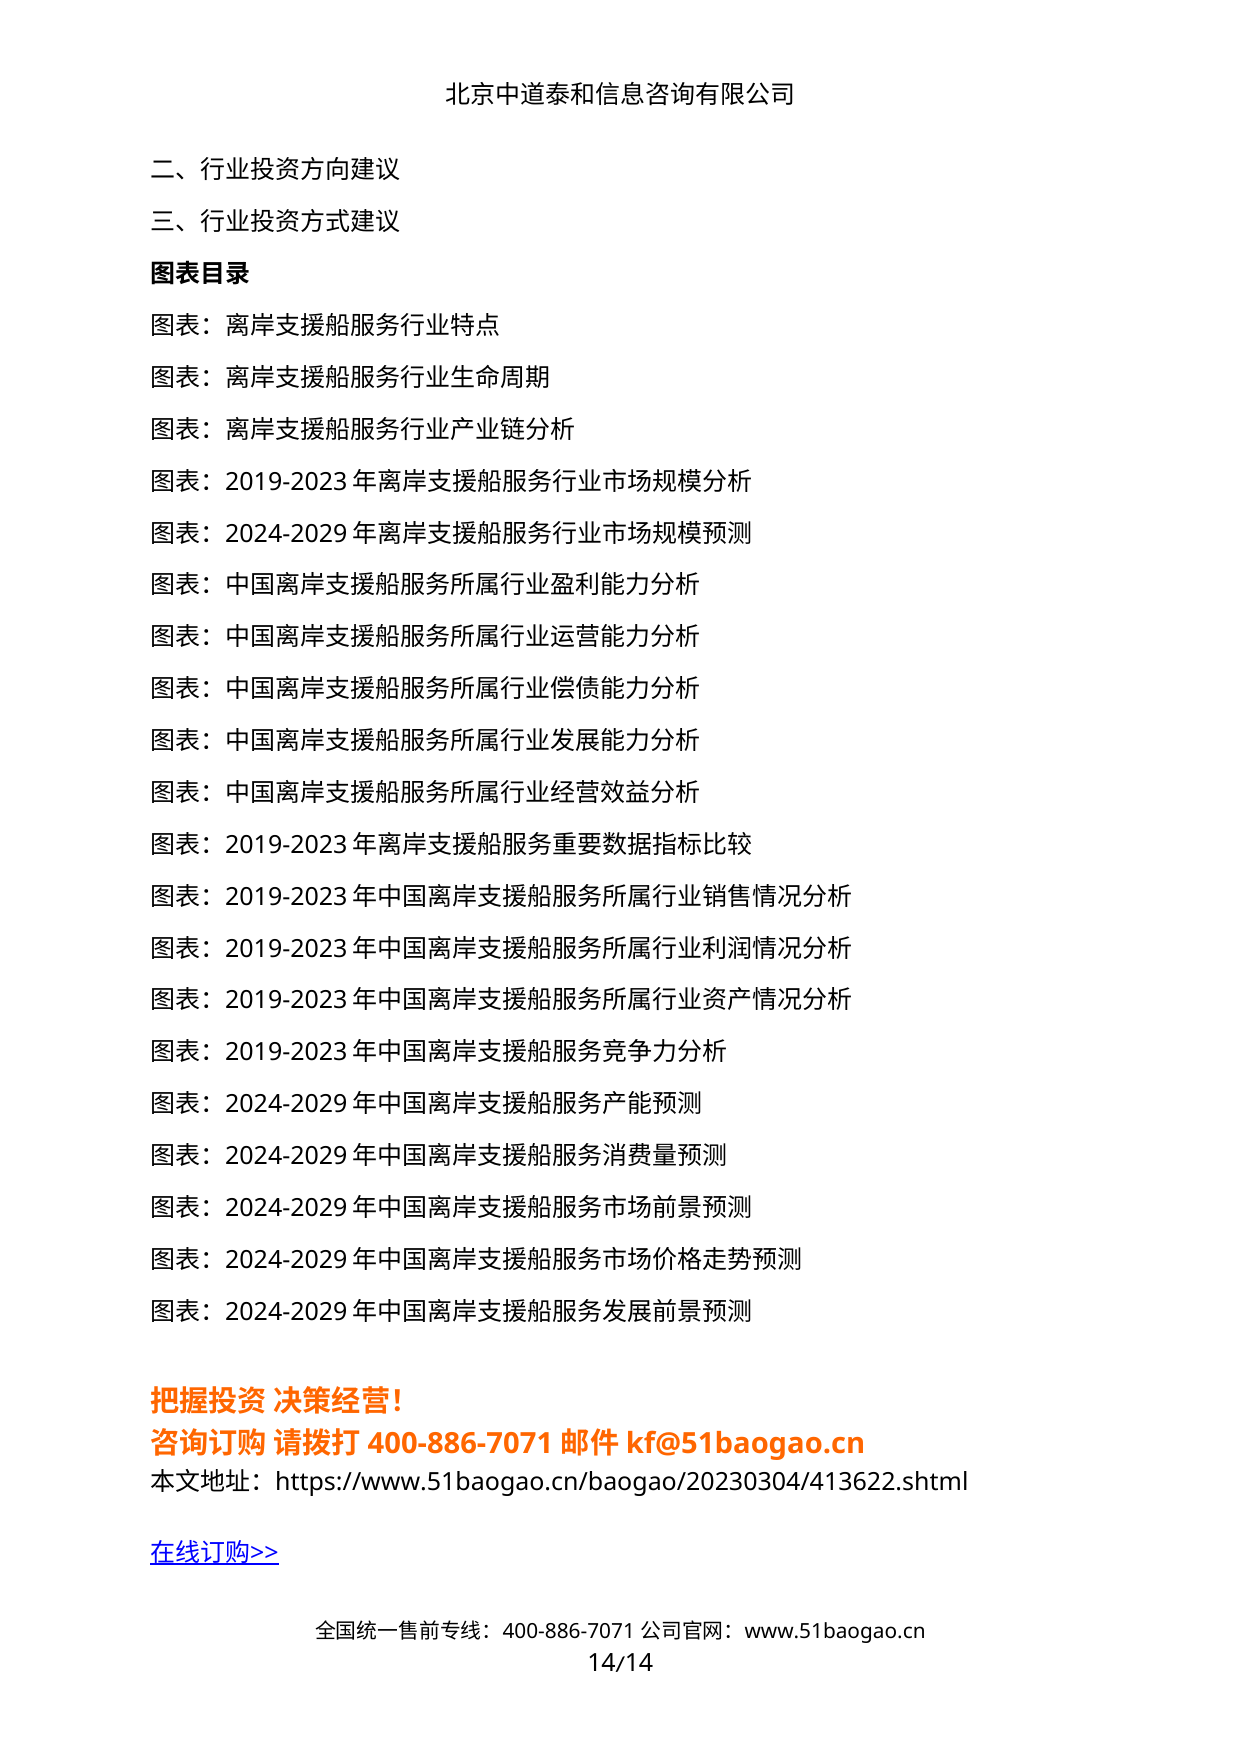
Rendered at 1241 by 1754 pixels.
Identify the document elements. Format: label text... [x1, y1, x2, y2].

text 图表：离岸支援船服务行业特点 [150, 306, 1090, 342]
text 图表：离岸支援船服务行业生命周期 [150, 357, 1090, 394]
text 图表：2019-2023年中国离岸支援船服务所属行业利润情况分析 [150, 928, 1090, 964]
text 图表：2024-2029年中国离岸支援船服务市场前景预测 [150, 1187, 1090, 1224]
text 三、行业投资方式建议 [150, 202, 1090, 238]
text 图表：2024-2029年中国离岸支援船服务产能预测 [150, 1084, 1090, 1120]
text 图表：2024-2029年中国离岸支援船服务发展前景预测 [150, 1291, 1090, 1327]
text 图表：中国离岸支援船服务所属行业盈利能力分析 [150, 565, 1090, 601]
text 图表：中国离岸支援船服务所属行业发展能力分析 [150, 721, 1090, 757]
text 图表：2024-2029年中国离岸支援船服务消费量预测 [150, 1136, 1090, 1172]
text 图表：离岸支援船服务行业产业链分析 [150, 409, 1090, 446]
text 图表：2024-2029年中国离岸支援船服务市场价格走势预测 [150, 1239, 1090, 1276]
text 图表：2019-2023年中国离岸支援船服务所属行业资产情况分析 [150, 980, 1090, 1016]
text 图表：2019-2023年中国离岸支援船服务所属行业销售情况分析 [150, 876, 1090, 912]
text 图表：2019-2023年离岸支援船服务重要数据指标比较 [150, 824, 1090, 861]
text 图表：中国离岸支援船服务所属行业偿债能力分析 [150, 669, 1090, 705]
text 图表：2019-2023年离岸支援船服务行业市场规模分析 [150, 461, 1090, 497]
text 图表目录 [150, 254, 1090, 290]
text 在线订购>> [150, 1498, 1090, 1568]
text 图表：中国离岸支援船服务所属行业运营能力分析 [150, 617, 1090, 653]
text 图表：中国离岸支援船服务所属行业经营效益分析 [150, 772, 1090, 809]
text 二、行业投资方向建议 [150, 150, 1090, 186]
text 图表：2019-2023年中国离岸支援船服务竞争力分析 [150, 1032, 1090, 1068]
text 图表：2024-2029年离岸支援船服务行业市场规模预测 [150, 513, 1090, 549]
text 把握投资 决策经营！咨询订购 请拨打 400-886-7071 邮件 kf@51baogao.cn本文地址：https://www.51baogao.cn/baogao/20230304/413622.shtml [150, 1343, 1090, 1498]
